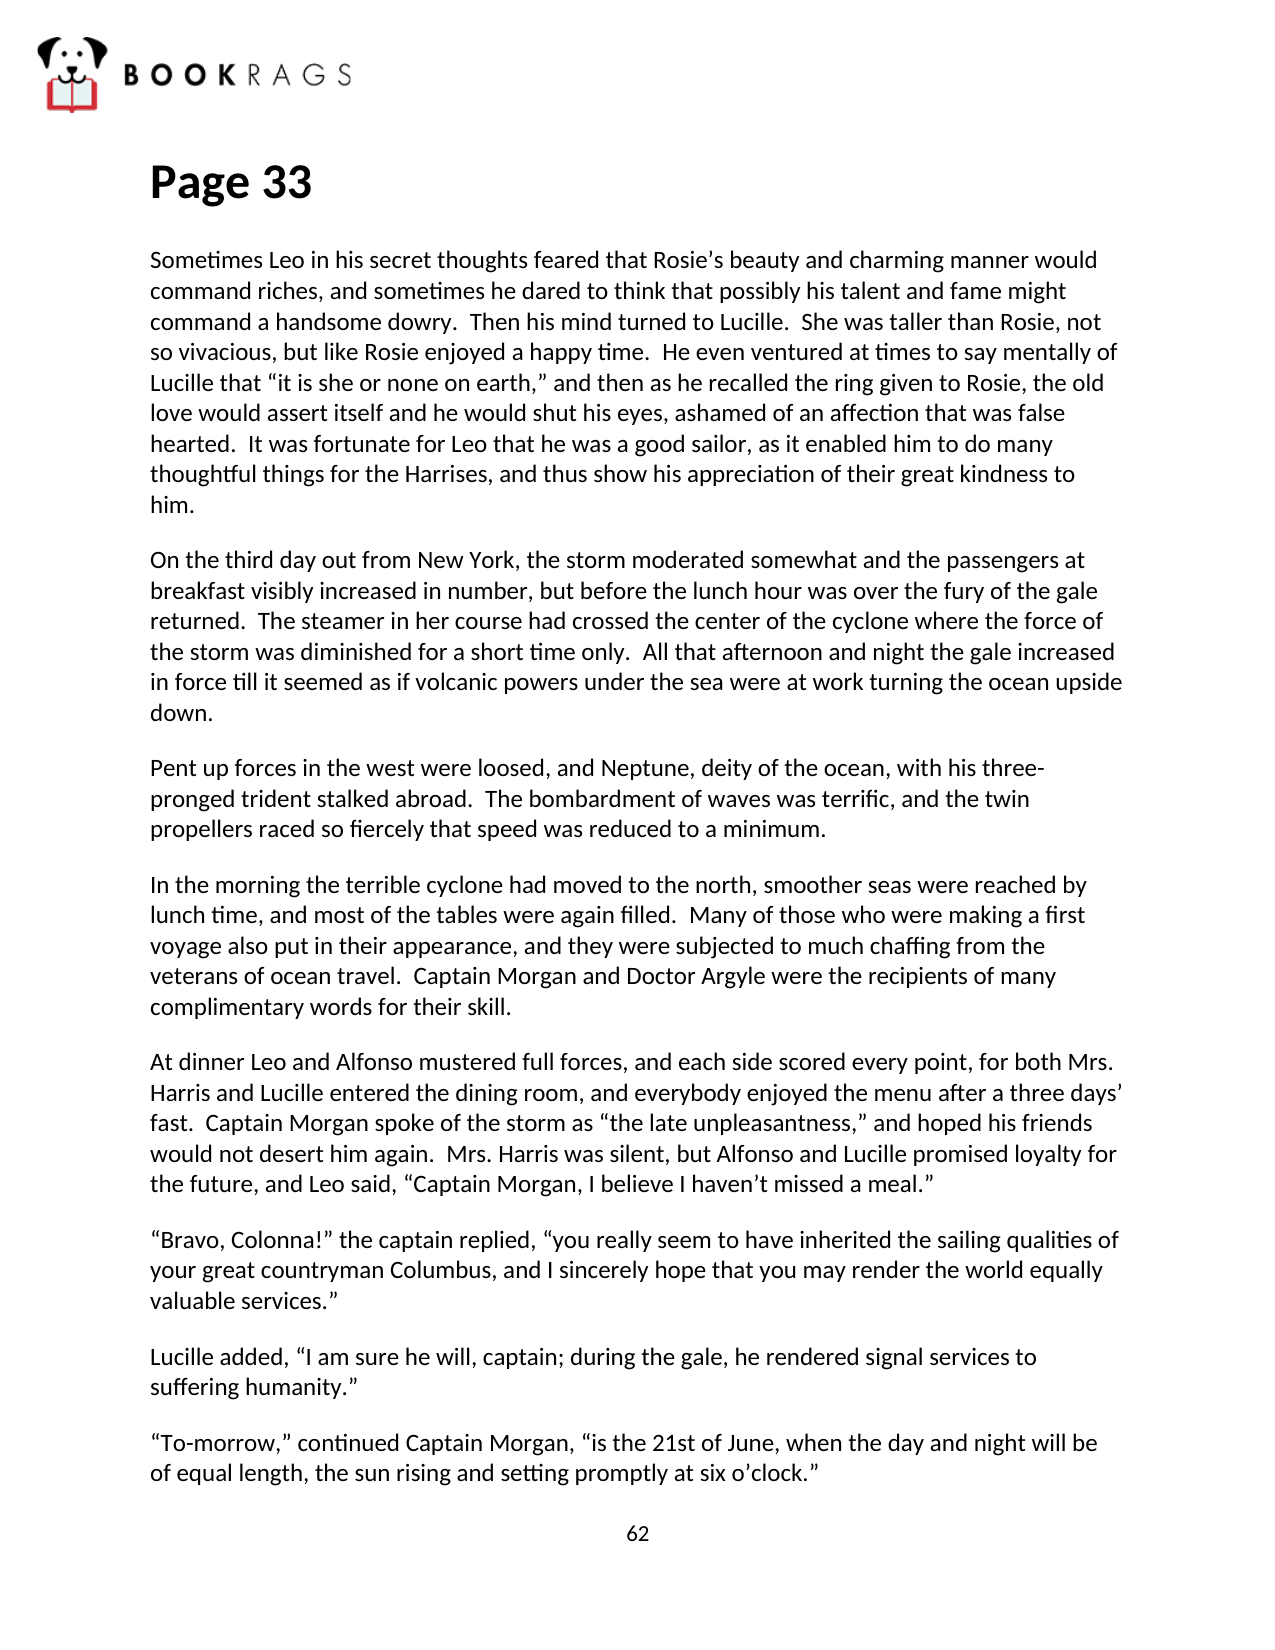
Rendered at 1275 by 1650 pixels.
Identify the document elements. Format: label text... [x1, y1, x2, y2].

text Lucille added, “I am sure he will, captain; during the gale, he rendered signal services to suffering humanity.” [150, 1341, 1125, 1402]
text Sometimes Leo in his secret thoughts feared that Rosie’s beauty and charming manner would command riches, and sometimes he dared to think that possibly his talent and fame might command a handsome dowry. Then his mind turned to Lucille. She was taller than Rosie, not so vivacious, but like Rosie enjoyed a happy time. He even ventured at times to say mentally of Lucille that “it is she or none on earth,” and then as he recalled the ring given to Rosie, the old love would assert itself and he would shut his eyes, ashamed of an affection that was false hearted. It was fortunate for Leo that he was a good sailor, as it enabled him to do many thoughtful things for the Harrises, and thus show his appreciation of their great kindness to him. [150, 244, 1125, 519]
text At dinner Leo and Alfonso mustered full forces, and each side scored every point, for both Mrs. Harris and Lucille entered the dining room, and everybody enjoyed the menu after a three days’ fast. Captain Morgan spoke of the storm as “the late unpleasantness,” and hoped his friends would not desert him again. Mrs. Harris was silent, but Alfonso and Lucille promised loyalty for the future, and Leo said, “Captain Morgan, I believe I haven’t missed a meal.” [150, 1047, 1125, 1199]
text “To-morrow,” continued Captain Morgan, “is the 21st of June, when the day and night will be of equal length, the sun rising and setting promptly at six o’clock.” [150, 1427, 1125, 1488]
text Page 33 [150, 150, 1125, 211]
text On the third day out from New York, the storm moderated somewhat and the passengers at breakfast visibly increased in number, but before the lunch hour was over the fury of the gale returned. The steamer in her course had crossed the center of the cyclone where the force of the storm was diminished for a short time only. All that afternoon and night the gale increased in force till it seemed as if volcanic powers under the sea were at work turning the ocean upside down. [150, 544, 1125, 727]
text In the morning the terrible cyclone had moved to the north, smoother seas were reached by lunch time, and most of the tables were again filled. Many of those who were making a first voyage also put in their appearance, and they were subjected to much chaffing from the veterans of ocean travel. Captain Morgan and Doctor Argyle were the recipients of many complimentary words for their skill. [150, 869, 1125, 1022]
text “Bravo, Colonna!” the captain replied, “you really seem to have inherited the sailing qualities of your great countryman Columbus, and I sincerely hope that you may render the world equally valuable services.” [150, 1224, 1125, 1316]
picture [37, 37, 351, 113]
text Pent up forces in the west were loosed, and Neptune, deity of the ocean, with his three-pronged trident stalked abroad. The bombardment of waves was terrific, and the twin propellers raced so fiercely that speed was reduced to a minimum. [150, 752, 1125, 844]
